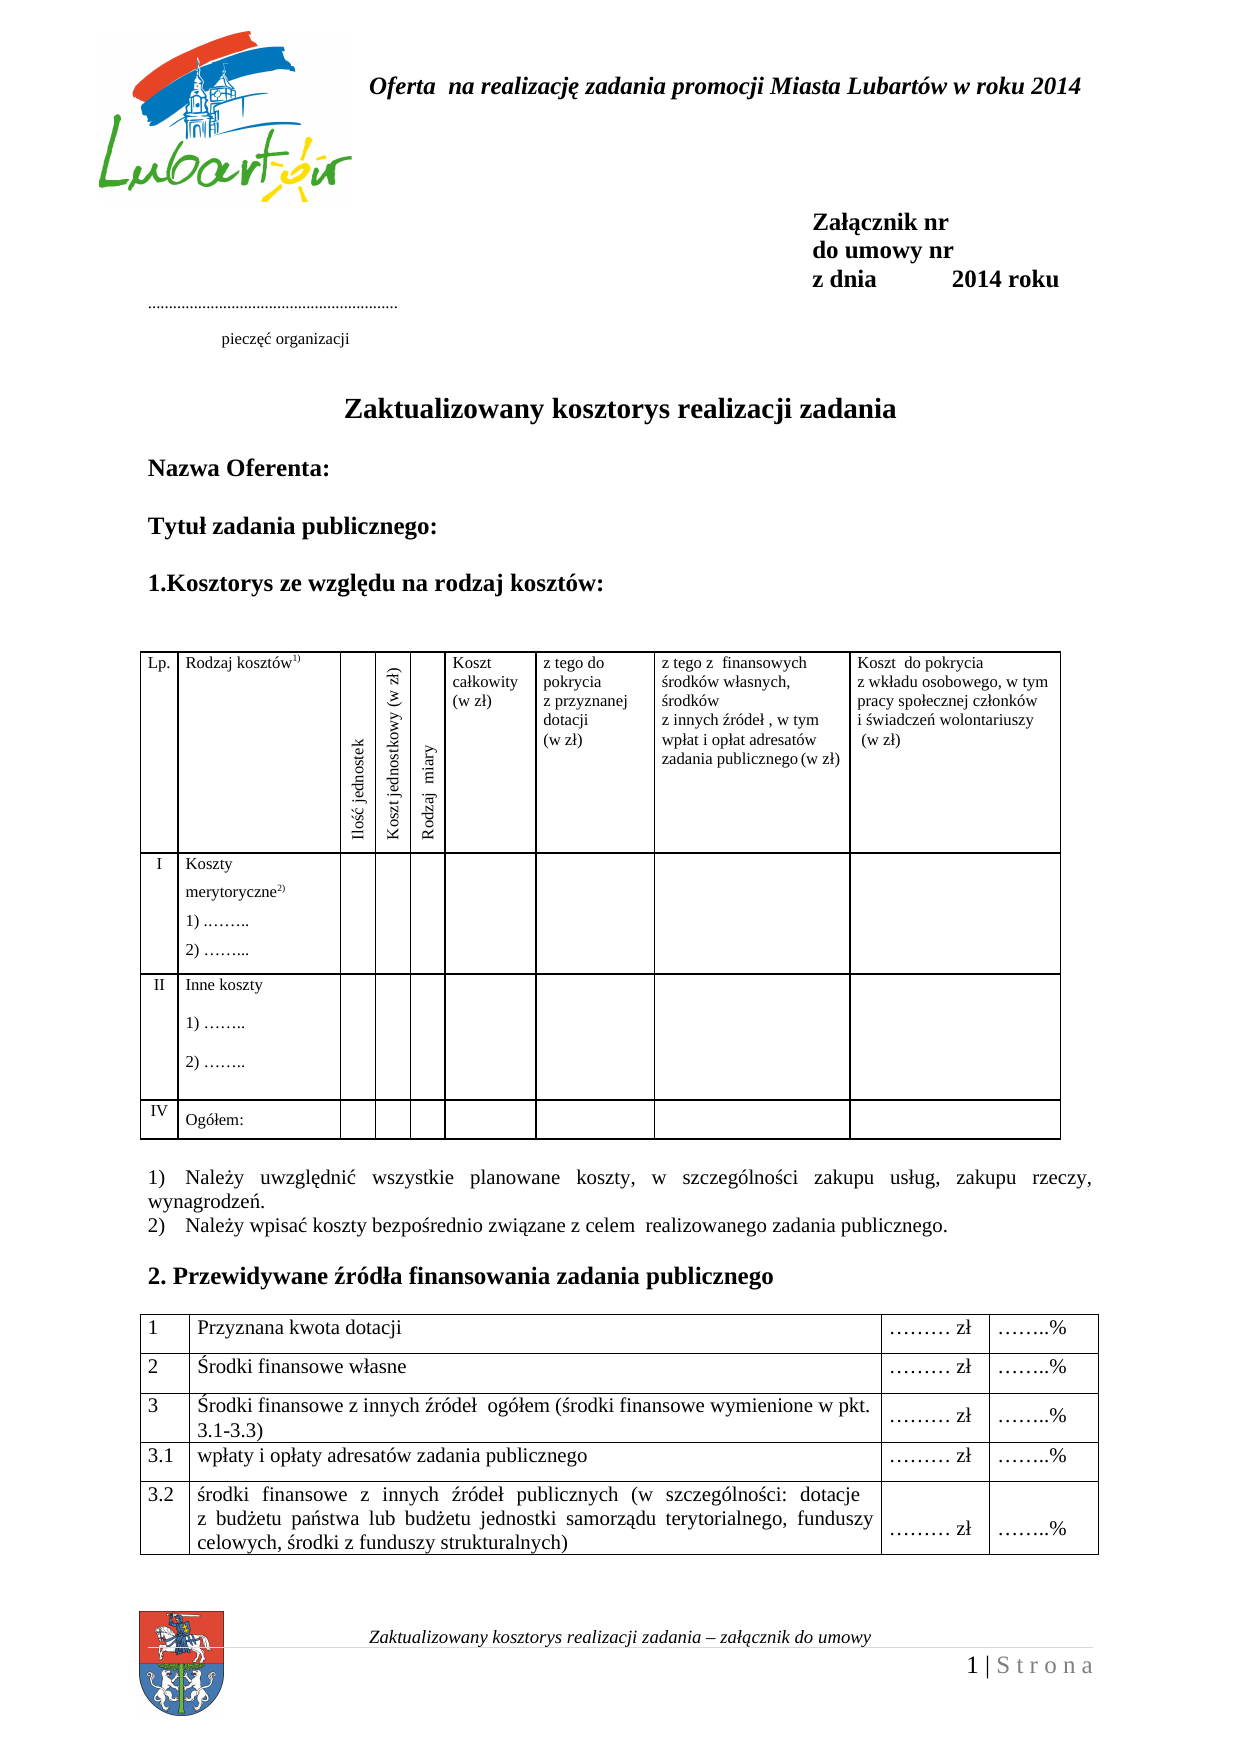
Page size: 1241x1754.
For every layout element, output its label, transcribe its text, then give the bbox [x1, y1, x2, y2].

table_header Koszt jednostkowy (w zł) [376, 653, 410, 852]
table_cell [341, 1101, 375, 1138]
table_cell Środki finansowe własne [190, 1354, 881, 1392]
table_cell 2 [141, 1354, 189, 1392]
table_cell [851, 854, 1060, 973]
table_cell ……… zł [882, 1482, 989, 1554]
table_cell ……..% [990, 1354, 1098, 1392]
table_cell II [141, 975, 177, 1099]
text Załącznik nr [679, 207, 1093, 236]
table_cell [655, 1101, 849, 1138]
table_cell [411, 854, 444, 973]
table_header Ilość jednostek [341, 653, 375, 852]
table_cell środki finansowe z innych źródeł publicznych (w szczególności: dotacje z budżetu państwa lub budżetu jednostki samorządu terytorialnego, funduszy celowych, środki z funduszy strukturalnych) [190, 1482, 881, 1554]
table_cell 3.1 [141, 1443, 189, 1481]
table_header ……… zł [882, 1315, 989, 1353]
subtitle 1.Kosztorys ze względu na rodzaj kosztów: [148, 568, 1093, 597]
text ............................................................ [148, 293, 1093, 312]
list Należy wpisać koszty bezpośrednio związane z celem realizowanego zadania publicznego. [148, 1213, 1093, 1237]
table_cell Środki finansowe z innych źródeł ogółem (środki finansowe wymienione w pkt. 3.1-3.3) [190, 1394, 881, 1442]
table_cell [655, 854, 849, 973]
table_header ……..% [990, 1315, 1098, 1353]
table_cell ……..% [990, 1482, 1098, 1554]
table_header Przyznana kwota dotacji [190, 1315, 881, 1353]
table_cell [851, 975, 1060, 1099]
table_header Rodzaj miary [411, 653, 444, 852]
table_cell [341, 975, 375, 1099]
table_cell [537, 975, 654, 1099]
table_cell [376, 854, 410, 973]
text Zaktualizowany kosztorys realizacji zadania [148, 391, 1093, 425]
table_cell IV [141, 1101, 177, 1138]
table_cell ……… zł [882, 1443, 989, 1481]
text 2. Przewidywane źródła finansowania zadania publicznego [148, 1261, 1093, 1289]
table_cell 3.2 [141, 1482, 189, 1554]
table_cell [411, 1101, 444, 1138]
picture [139, 1611, 224, 1716]
picture [98, 31, 352, 201]
table_cell [655, 975, 849, 1099]
text pieczęć organizacji [148, 329, 1093, 348]
table_cell [341, 854, 375, 973]
table_header Lp. [141, 653, 177, 852]
text Tytuł zadania publicznego: [148, 511, 1093, 540]
table_cell ……..% [990, 1443, 1098, 1481]
text Nazwa Oferenta: [148, 453, 1093, 482]
table_cell ……..% [990, 1394, 1098, 1442]
table_cell [446, 1101, 535, 1138]
table_cell ……… zł [882, 1394, 989, 1442]
text z dnia 2014 roku [679, 264, 1093, 293]
table_cell Koszty merytoryczne2) 1) .…….. 2) ……... [179, 854, 340, 973]
table_cell ……… zł [882, 1354, 989, 1392]
table_cell [376, 1101, 410, 1138]
table_cell wpłaty i opłaty adresatów zadania publicznego [190, 1443, 881, 1481]
subtitle Należy uwzględnić wszystkie planowane koszty, w szczególności zakupu usług, zakupu rzeczy, wynagrodzeń. [148, 1164, 1093, 1213]
text do umowy nr [679, 236, 1093, 264]
table_header z tego do pokrycia z przyznanej dotacji (w zł) [537, 653, 654, 852]
table_cell Inne koszty 1) …….. 2) …….. [179, 975, 340, 1099]
table_cell [851, 1101, 1060, 1138]
table_header Koszt całkowity (w zł) [446, 653, 535, 852]
table_cell [411, 975, 444, 1099]
table_header z tego z finansowych środków własnych, środków z innych źródeł , w tym wpłat i opłat adresatów zadania publicznego (w zł) [655, 653, 849, 852]
table_cell Ogółem: [179, 1101, 340, 1138]
table_cell 3 [141, 1394, 189, 1442]
table_cell [446, 975, 535, 1099]
table_cell I [141, 854, 177, 973]
table_cell [446, 854, 535, 973]
table_header 1 [141, 1315, 189, 1353]
table_cell [537, 854, 654, 973]
table_cell [376, 975, 410, 1099]
table_cell [537, 1101, 654, 1138]
table_header Koszt do pokrycia z wkładu osobowego, w tym pracy społecznej członków i świadczeń wolontariuszy (w zł) [851, 653, 1060, 852]
table_header Rodzaj kosztów1) [179, 653, 340, 852]
